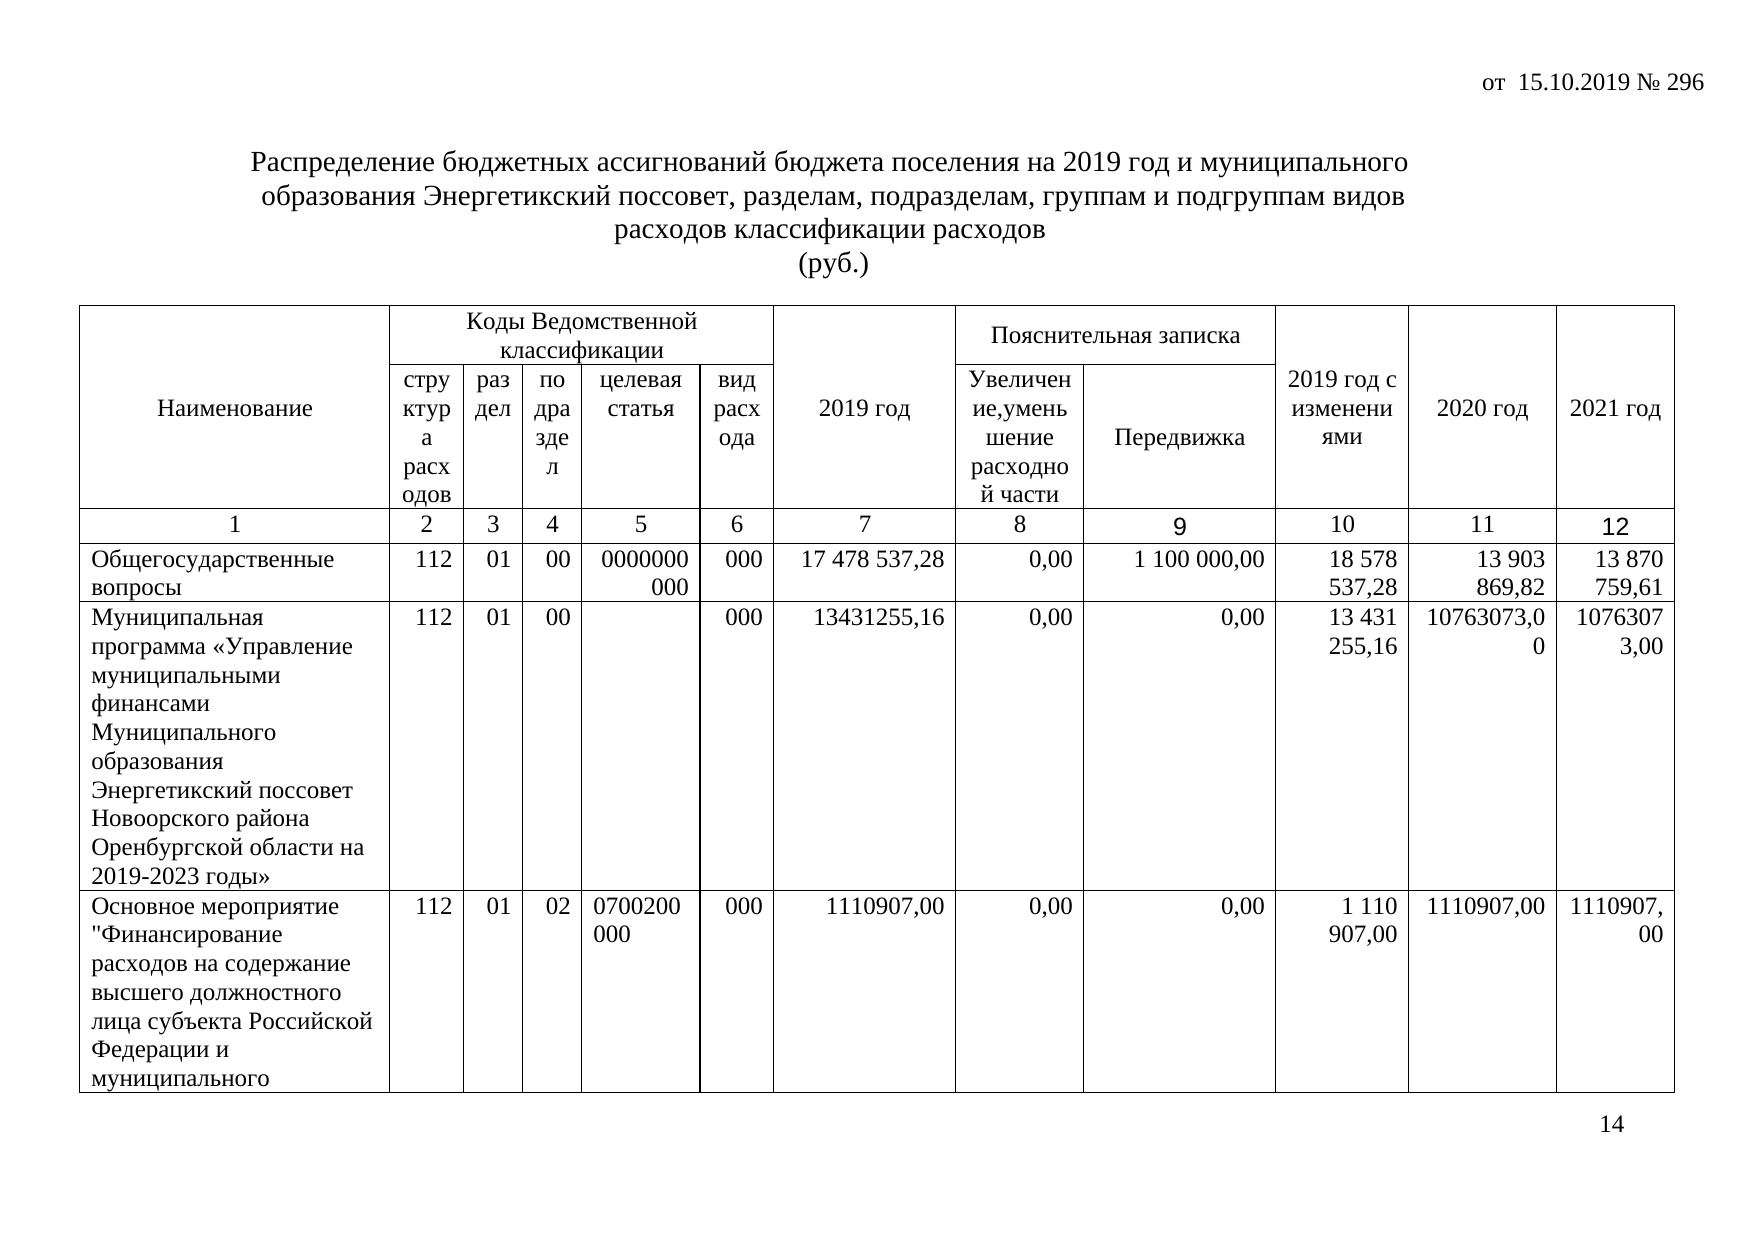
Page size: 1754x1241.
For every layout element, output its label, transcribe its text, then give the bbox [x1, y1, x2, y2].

table_cell структура расходов [390, 365, 463, 508]
table_cell 2 [390, 509, 463, 543]
table_cell Увеличение,уменьшение расходной части [956, 365, 1083, 508]
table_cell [80, 891, 389, 1092]
table_cell раздел [464, 365, 522, 508]
table_header Коды Ведомственной классификации [390, 306, 773, 363]
table_cell 000 [701, 544, 773, 601]
table_cell 112 [390, 544, 463, 601]
table_cell 7 [774, 509, 955, 543]
table_cell 1 [80, 509, 389, 543]
text расходов классификации расходов [35, 211, 1624, 245]
table_cell 5 [582, 509, 699, 543]
table_cell 1 100 000,00 [1084, 544, 1275, 601]
table_cell Общегосударственные вопросы [80, 544, 389, 601]
table_cell 02 [523, 891, 581, 1092]
table_cell 0,00 [956, 544, 1083, 601]
table_cell 0,00 [1084, 602, 1275, 890]
text Распределение бюджетных ассигнований бюджета поселения на 2019 год и муниципального [35, 144, 1624, 178]
text (руб.) [35, 245, 1624, 278]
table_header Наименование [80, 306, 389, 508]
table_cell целевая статья [582, 365, 699, 508]
table_cell 18 578 537,28 [1276, 544, 1408, 601]
table_cell 01 [464, 602, 522, 890]
table_cell 11 [1409, 509, 1556, 543]
table_cell 12 [1557, 509, 1674, 543]
text образования Энергетикский поссовет, разделам, подразделам, группам и подгруппам видов [35, 178, 1624, 211]
table_cell 10763073,00 [1409, 602, 1556, 890]
table_cell 17 478 537,28 [774, 544, 955, 601]
table_cell 01 [464, 544, 522, 601]
table_cell подраздел [523, 365, 581, 508]
table_cell 10763073,00 [1557, 602, 1674, 890]
table_header 2021 год [1557, 306, 1674, 508]
table_header 2020 год [1409, 306, 1556, 508]
table_cell вид расхода [701, 365, 773, 508]
table_cell 112 [390, 602, 463, 890]
table_cell 6 [701, 509, 773, 543]
table_cell 13 903 869,82 [1409, 544, 1556, 601]
table_header 2019 год [774, 306, 955, 508]
table_cell 1110907,00 [774, 891, 955, 1092]
table_cell 0,00 [956, 891, 1083, 1092]
table_cell 4 [523, 509, 581, 543]
table_cell 0000000000 [582, 544, 699, 601]
table_cell 00 [523, 602, 581, 890]
table_cell 0700200000 [582, 891, 699, 1092]
table_cell 000 [701, 891, 773, 1092]
table_cell 10 [1276, 509, 1408, 543]
table_cell Муниципальная программа «Управление муниципальными финансами Муниципального образования Энергетикский поссовет Новоорского района Оренбургской области на 2019-2023 годы» [80, 602, 389, 890]
table_cell от 15.10.2019 № 296 [35, 59, 1715, 96]
table_cell 1110907,00 [1409, 891, 1556, 1092]
table_cell 3 [464, 509, 522, 543]
table_cell Передвижка [1084, 365, 1275, 508]
table_cell 0,00 [956, 602, 1083, 890]
table_cell 01 [464, 891, 522, 1092]
table_cell [582, 602, 699, 890]
table_cell 0,00 [1084, 891, 1275, 1092]
table_cell 000 [701, 602, 773, 890]
table_cell 13 870 759,61 [1557, 544, 1674, 601]
table_cell 1 110 907,00 [1276, 891, 1408, 1092]
table_header Пояснительная записка [956, 306, 1275, 363]
table_cell 1110907,00 [1557, 891, 1674, 1092]
table_cell 13 431 255,16 [1276, 602, 1408, 890]
table_header 2019 год с изменениями [1276, 306, 1408, 508]
table_cell 00 [523, 544, 581, 601]
table_cell 13431255,16 [774, 602, 955, 890]
table_cell 112 [390, 891, 463, 1092]
table_cell 9 [1084, 509, 1275, 543]
table_cell 8 [956, 509, 1083, 543]
